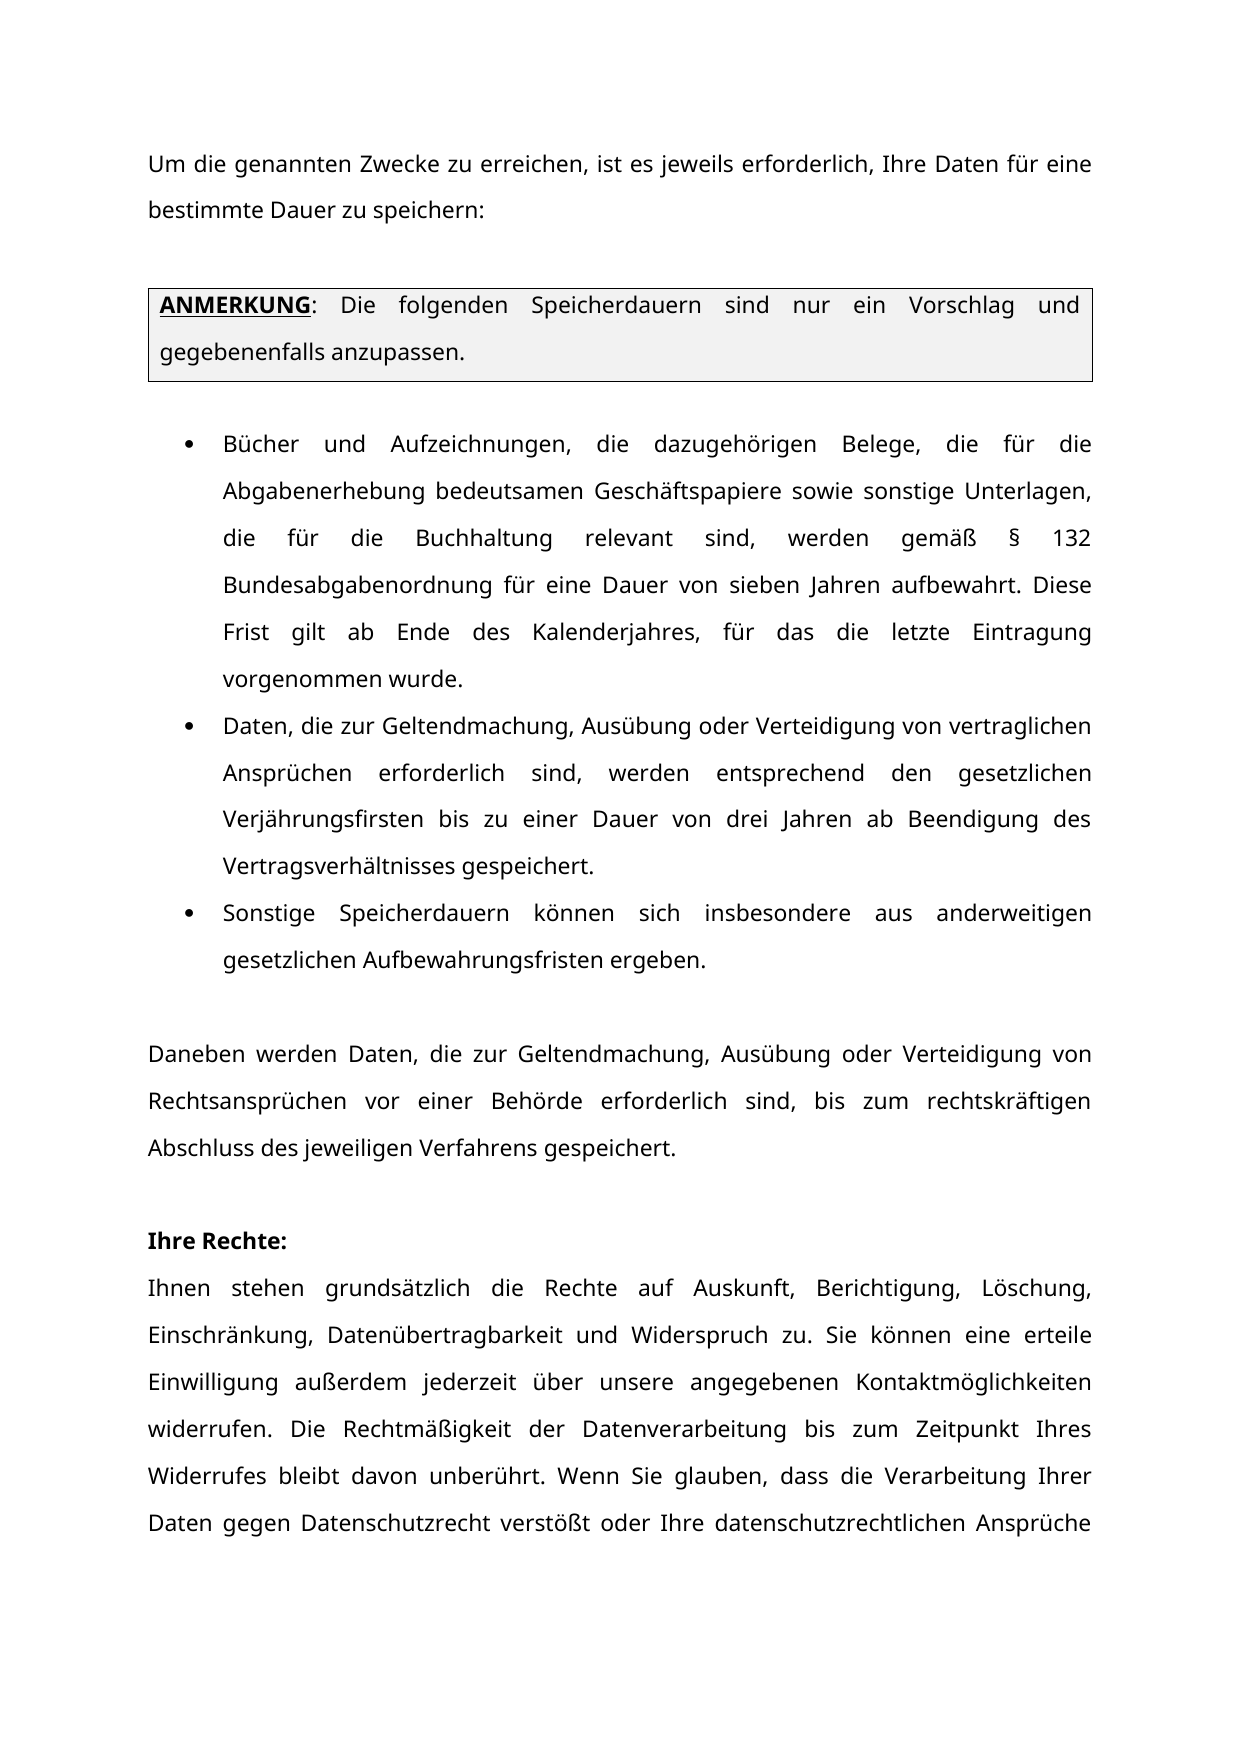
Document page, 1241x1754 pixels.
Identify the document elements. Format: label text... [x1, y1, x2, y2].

text Ihre Rechte: [148, 1225, 1093, 1257]
list Bücher und Aufzeichnungen, die dazugehörigen Belege, die für die Abgabenerhebung bedeutsamen Geschäftspapiere sowie sonstige Unterlagen, die für die Buchhaltung relevant sind, werden gemäß § 132 Bundesabgabenordnung für eine Dauer von sieben Jahren aufbewahrt. Diese Frist gilt ab Ende des Kalenderjahres, für das die letzte Eintragung vorgenommen wurde. [185, 428, 1093, 694]
list Sonstige Speicherdauern können sich insbesondere aus anderweitigen gesetzlichen Aufbewahrungsfristen ergeben. [185, 897, 1093, 975]
list Daten, die zur Geltendmachung, Ausübung oder Verteidigung von vertraglichen Ansprüchen erforderlich sind, werden entsprechend den gesetzlichen Verjährungsfirsten bis zu einer Dauer von drei Jahren ab Beendigung des Vertragsverhältnisses gespeichert. [185, 710, 1093, 882]
text Um die genannten Zwecke zu erreichen, ist es jeweils erforderlich, Ihre Daten für eine bestimmte Dauer zu speichern: [148, 148, 1093, 226]
table_header ANMERKUNG: Die folgenden Speicherdauern sind nur ein Vorschlag und gegebenenfalls anzupassen. [149, 289, 1092, 381]
text Daneben werden Daten, die zur Geltendmachung, Ausübung oder Verteidigung von Rechtsansprüchen vor einer Behörde erforderlich sind, bis zum rechtskräftigen Abschluss des jeweiligen Verfahrens gespeichert. [148, 1038, 1093, 1163]
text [148, 1272, 1093, 1538]
